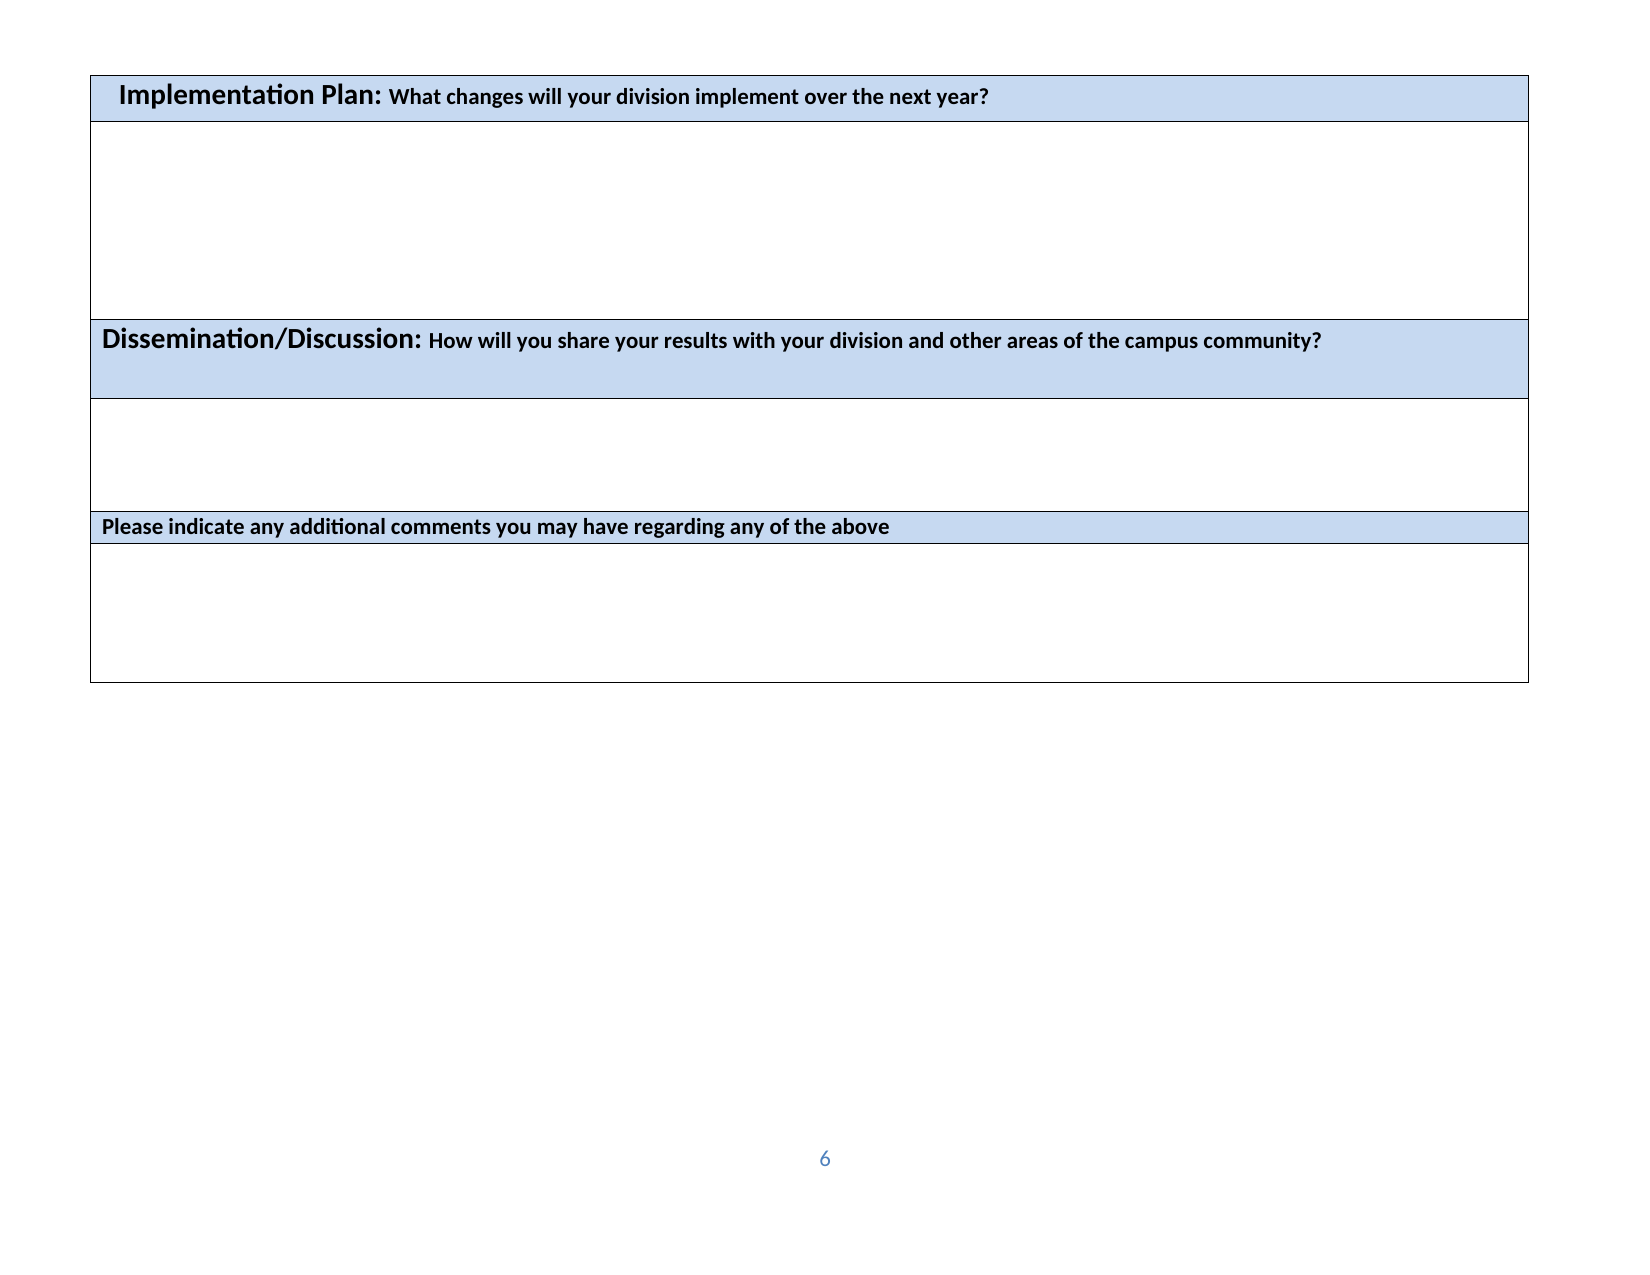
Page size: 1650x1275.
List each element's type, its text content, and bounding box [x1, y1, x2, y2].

table_cell [91, 544, 1528, 682]
table_cell [91, 122, 1528, 319]
table_cell Please indicate any additional comments you may have regarding any of the above [91, 512, 1528, 543]
table_cell [91, 399, 1528, 511]
table_cell Dissemination/Discussion: How will you share your results with your division and other areas of the campus community? [91, 320, 1528, 398]
table_header Implementation Plan: What changes will your division implement over the next year? [91, 76, 1528, 121]
